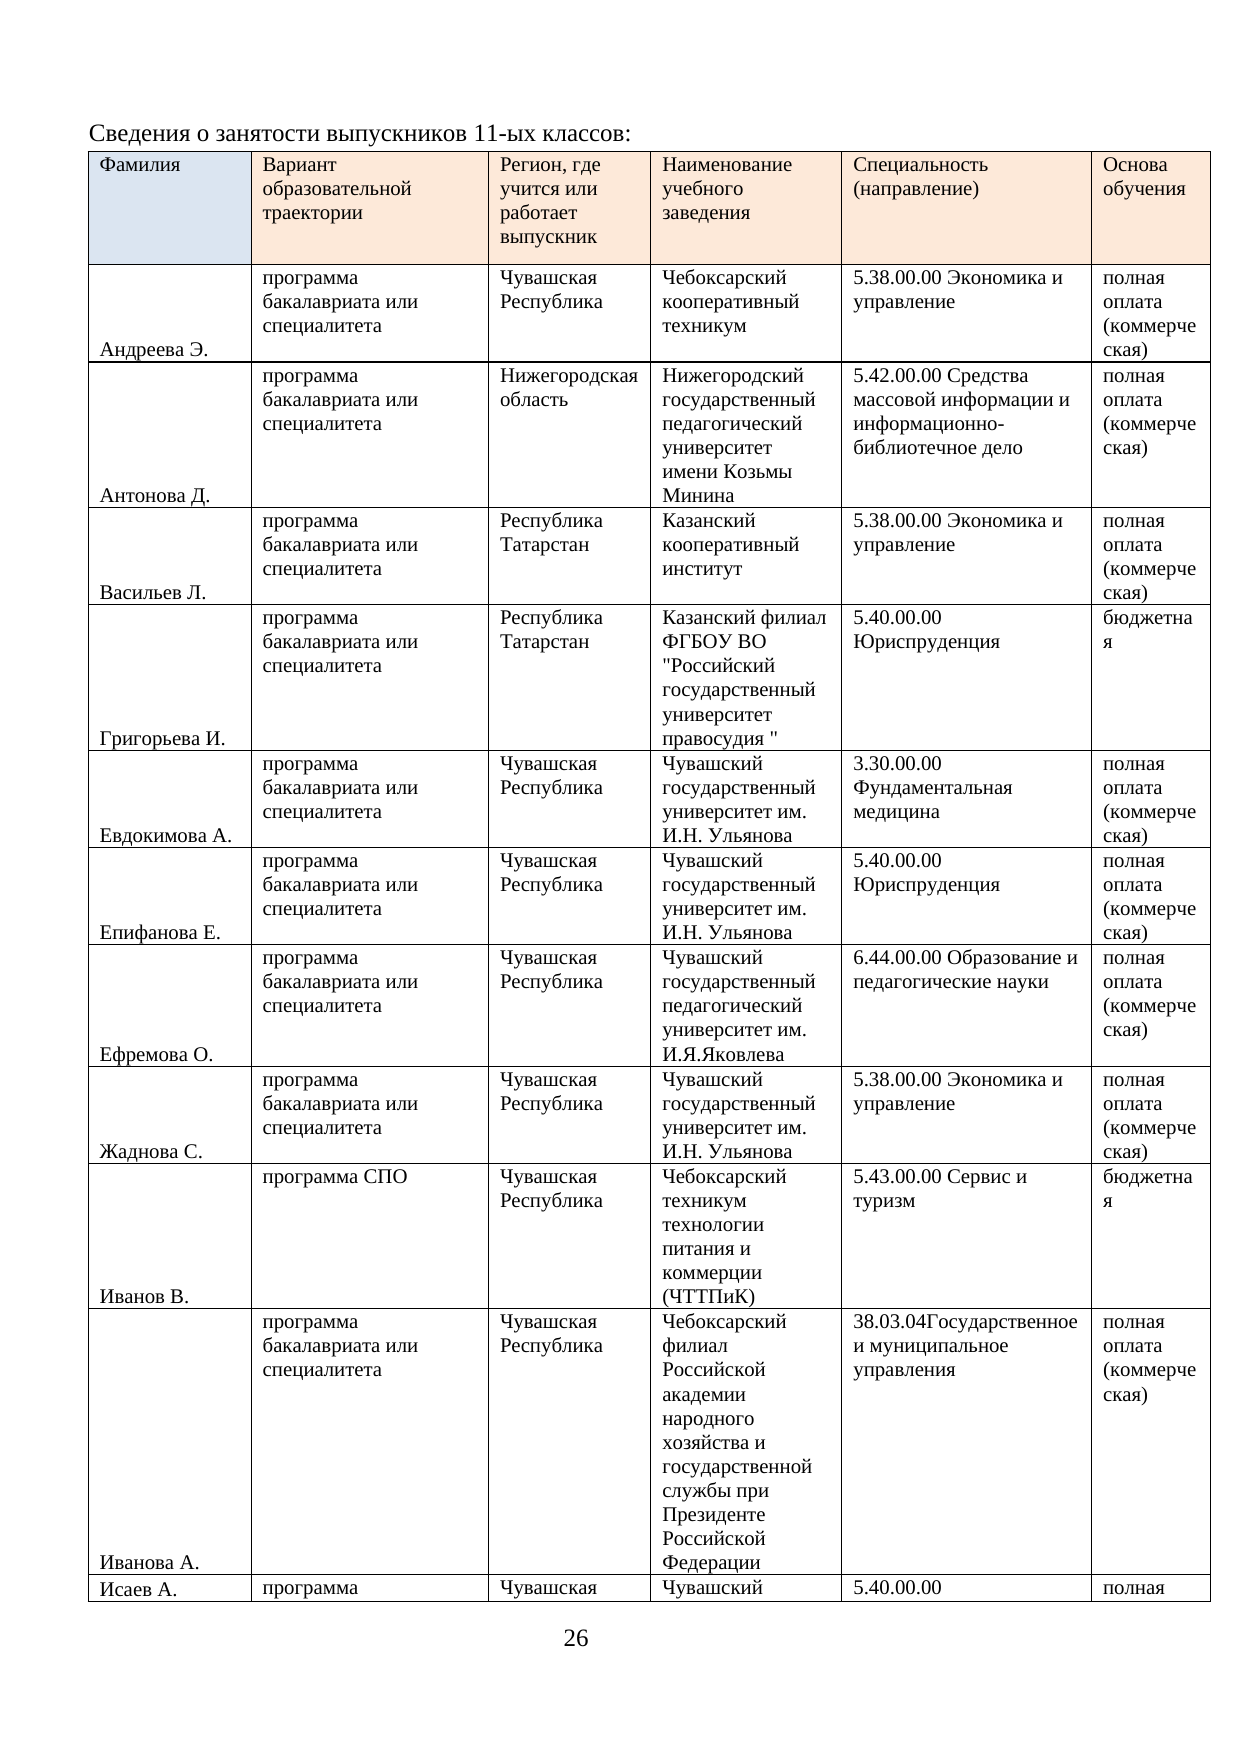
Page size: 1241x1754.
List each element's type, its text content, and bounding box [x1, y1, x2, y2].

table_cell Чувашская Республика [489, 265, 650, 361]
table_header Фамилия [89, 152, 251, 264]
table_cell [651, 1575, 841, 1601]
table_cell Исаев А. [89, 1575, 251, 1601]
table_cell Чебоксарский кооперативный техникум [651, 265, 841, 361]
table_cell Чувашский государственный университет им. И.Н. Ульянова [651, 1067, 841, 1163]
table_cell 5.42.00.00 Средства массовой информации и информационно-библиотечное дело [842, 363, 1091, 507]
table_cell Ефремова О. [89, 945, 251, 1066]
table_cell Чувашская Республика [489, 751, 650, 847]
table_cell программа бакалавриата или специалитета [252, 363, 488, 507]
table_cell Епифанова Е. [89, 848, 251, 944]
table_cell бюджетная [1092, 1164, 1210, 1308]
table_cell 6.44.00.00 Образование и педагогические науки [842, 945, 1091, 1066]
table_cell полная оплата (коммерческая) [1092, 508, 1210, 604]
table_cell Чувашская Республика [489, 1067, 650, 1163]
table_cell Чувашская Республика [489, 1309, 650, 1574]
table_cell Иванов В. [89, 1164, 251, 1308]
table_cell программа бакалавриата или специалитета [252, 945, 488, 1066]
table_cell 5.38.00.00 Экономика и управление [842, 1067, 1091, 1163]
table_cell полная оплата (коммерческая) [1092, 265, 1210, 361]
table_cell 3.30.00.00 Фундаментальная медицина [842, 751, 1091, 847]
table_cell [489, 1575, 650, 1601]
table_cell Чувашская Республика [489, 945, 650, 1066]
table_cell Чувашский государственный университет им. И.Н. Ульянова [651, 848, 841, 944]
table_cell Иванова А. [89, 1309, 251, 1574]
table_header Основа обучения [1092, 152, 1210, 264]
table_cell Нижегородская область [489, 363, 650, 507]
table_cell полная оплата (коммерческая) [1092, 363, 1210, 507]
table_cell Нижегородский государственный педагогический университет имени Козьмы Минина [651, 363, 841, 507]
table_cell Чувашский государственный университет им. И.Н. Ульянова [651, 751, 841, 847]
table_cell Жаднова С. [89, 1067, 251, 1163]
table_cell полная оплата (коммерческая) [1092, 1067, 1210, 1163]
table_cell 5.40.00.00 Юриспруденция [842, 848, 1091, 944]
table_cell Андреева Э. [89, 265, 251, 361]
table_cell бюджетная [1092, 605, 1210, 749]
table_cell 38.03.04Государственное и муниципальное управления [842, 1309, 1091, 1574]
table_cell Григорьева И. [89, 605, 251, 749]
table_cell полная оплата (коммерческая) [1092, 945, 1210, 1066]
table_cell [842, 1575, 1091, 1601]
table_cell Чувашская Республика [489, 848, 650, 944]
table_cell 5.43.00.00 Сервис и туризм [842, 1164, 1091, 1308]
text Сведения о занятости выпускников 11-ых классов: [89, 118, 1063, 147]
table_cell Республика Татарстан [489, 508, 650, 604]
table_cell Чувашская Республика [489, 1164, 650, 1308]
table_cell Васильев Л. [89, 508, 251, 604]
table_cell Чувашский государственный педагогический университет им. И.Я.Яковлева [651, 945, 841, 1066]
table_cell Республика Татарстан [489, 605, 650, 749]
table_cell полная оплата (коммерческая) [1092, 848, 1210, 944]
table_header Наименование учебного заведения [651, 152, 841, 264]
table_cell программа бакалавриата или специалитета [252, 508, 488, 604]
table_header Вариант образовательной траектории [252, 152, 488, 264]
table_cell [1092, 1575, 1210, 1601]
table_header Специальность (направление) [842, 152, 1091, 264]
table_cell 5.38.00.00 Экономика и управление [842, 508, 1091, 604]
table_header Регион, где учится или работает выпускник [489, 152, 650, 264]
table_cell Евдокимова А. [89, 751, 251, 847]
table_cell полная оплата (коммерческая) [1092, 751, 1210, 847]
table_cell программа бакалавриата или специалитета [252, 751, 488, 847]
table_cell Казанский филиал ФГБОУ ВО "Российский государственный университет правосудия " [651, 605, 841, 749]
table_cell Антонова Д. [89, 363, 251, 507]
table_cell 5.38.00.00 Экономика и управление [842, 265, 1091, 361]
table_cell 5.40.00.00 Юриспруденция [842, 605, 1091, 749]
table_cell программа бакалавриата или специалитета [252, 1309, 488, 1574]
table_cell программа бакалавриата или специалитета [252, 848, 488, 944]
table_cell программа бакалавриата или специалитета [252, 1067, 488, 1163]
table_cell Казанский кооперативный институт [651, 508, 841, 604]
table_cell Чебоксарский филиал Российской академии народного хозяйства и государственной службы при Президенте Российской Федерации [651, 1309, 841, 1574]
table_cell Чебоксарский техникум технологии питания и коммерции (ЧТТПиК) [651, 1164, 841, 1308]
table_cell полная оплата (коммерческая) [1092, 1309, 1210, 1574]
table_cell программа бакалавриата или специалитета [252, 605, 488, 749]
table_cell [252, 1575, 488, 1601]
table_cell программа СПО [252, 1164, 488, 1308]
table_cell программа бакалавриата или специалитета [252, 265, 488, 361]
